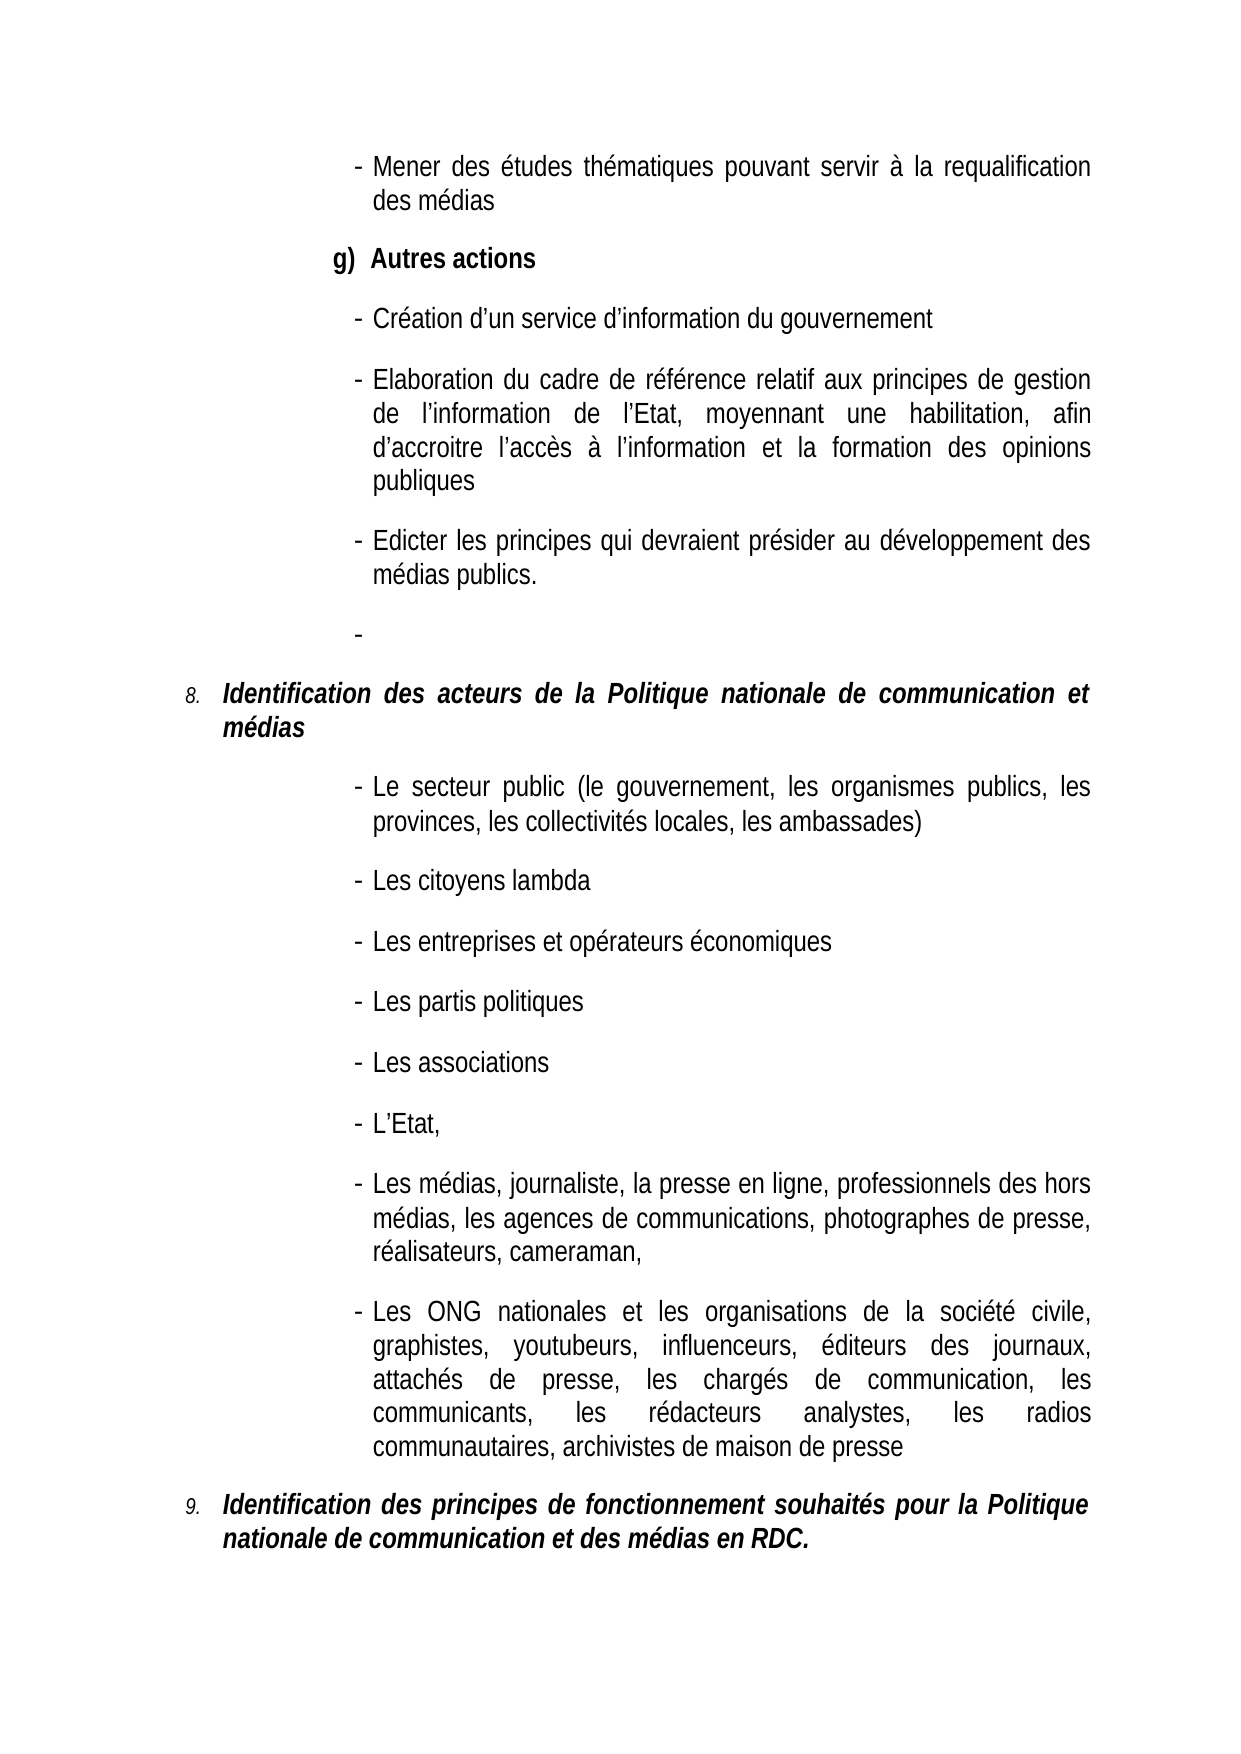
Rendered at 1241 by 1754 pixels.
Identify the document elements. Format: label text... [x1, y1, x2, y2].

list Création d’un service d’information du gouvernement [354, 300, 1093, 336]
list Les associations [354, 1044, 1093, 1080]
list Les citoyens lambda [354, 862, 1093, 898]
list Les ONG nationales et les organisations de la société civile, graphistes, youtubeurs, influenceurs, éditeurs des journaux, attachés de presse, les chargés de communication, les communicants, les rédacteurs analystes, les radios communautaires, archivistes de maison de presse [354, 1293, 1093, 1462]
list Mener des études thématiques pouvant servir à la requalification des médias [354, 148, 1093, 217]
list Le secteur public (le gouvernement, les organismes publics, les provinces, les collectivités locales, les ambassades) [354, 768, 1093, 837]
list Les entreprises et opérateurs économiques [354, 923, 1093, 958]
list Autres actions [333, 242, 1093, 275]
list L’Etat, [354, 1105, 1093, 1140]
list Identification des principes de fonctionnement souhaités pour la Politique nationale de communication et des médias en RDC. [185, 1487, 1093, 1554]
list Les médias, journaliste, la presse en ligne, professionnels des hors médias, les agences de communications, photographes de presse, réalisateurs, cameraman, [354, 1165, 1093, 1268]
list Elaboration du cadre de référence relatif aux principes de gestion de l’information de l’Etat, moyennant une habilitation, afin d’accroitre l’accès à l’information et la formation des opinions publiques [354, 361, 1093, 497]
list Identification des acteurs de la Politique nationale de communication et médias [185, 676, 1093, 743]
list Edicter les principes qui devraient présider au développement des médias publics. [354, 522, 1093, 591]
list Les partis politiques [354, 983, 1093, 1019]
